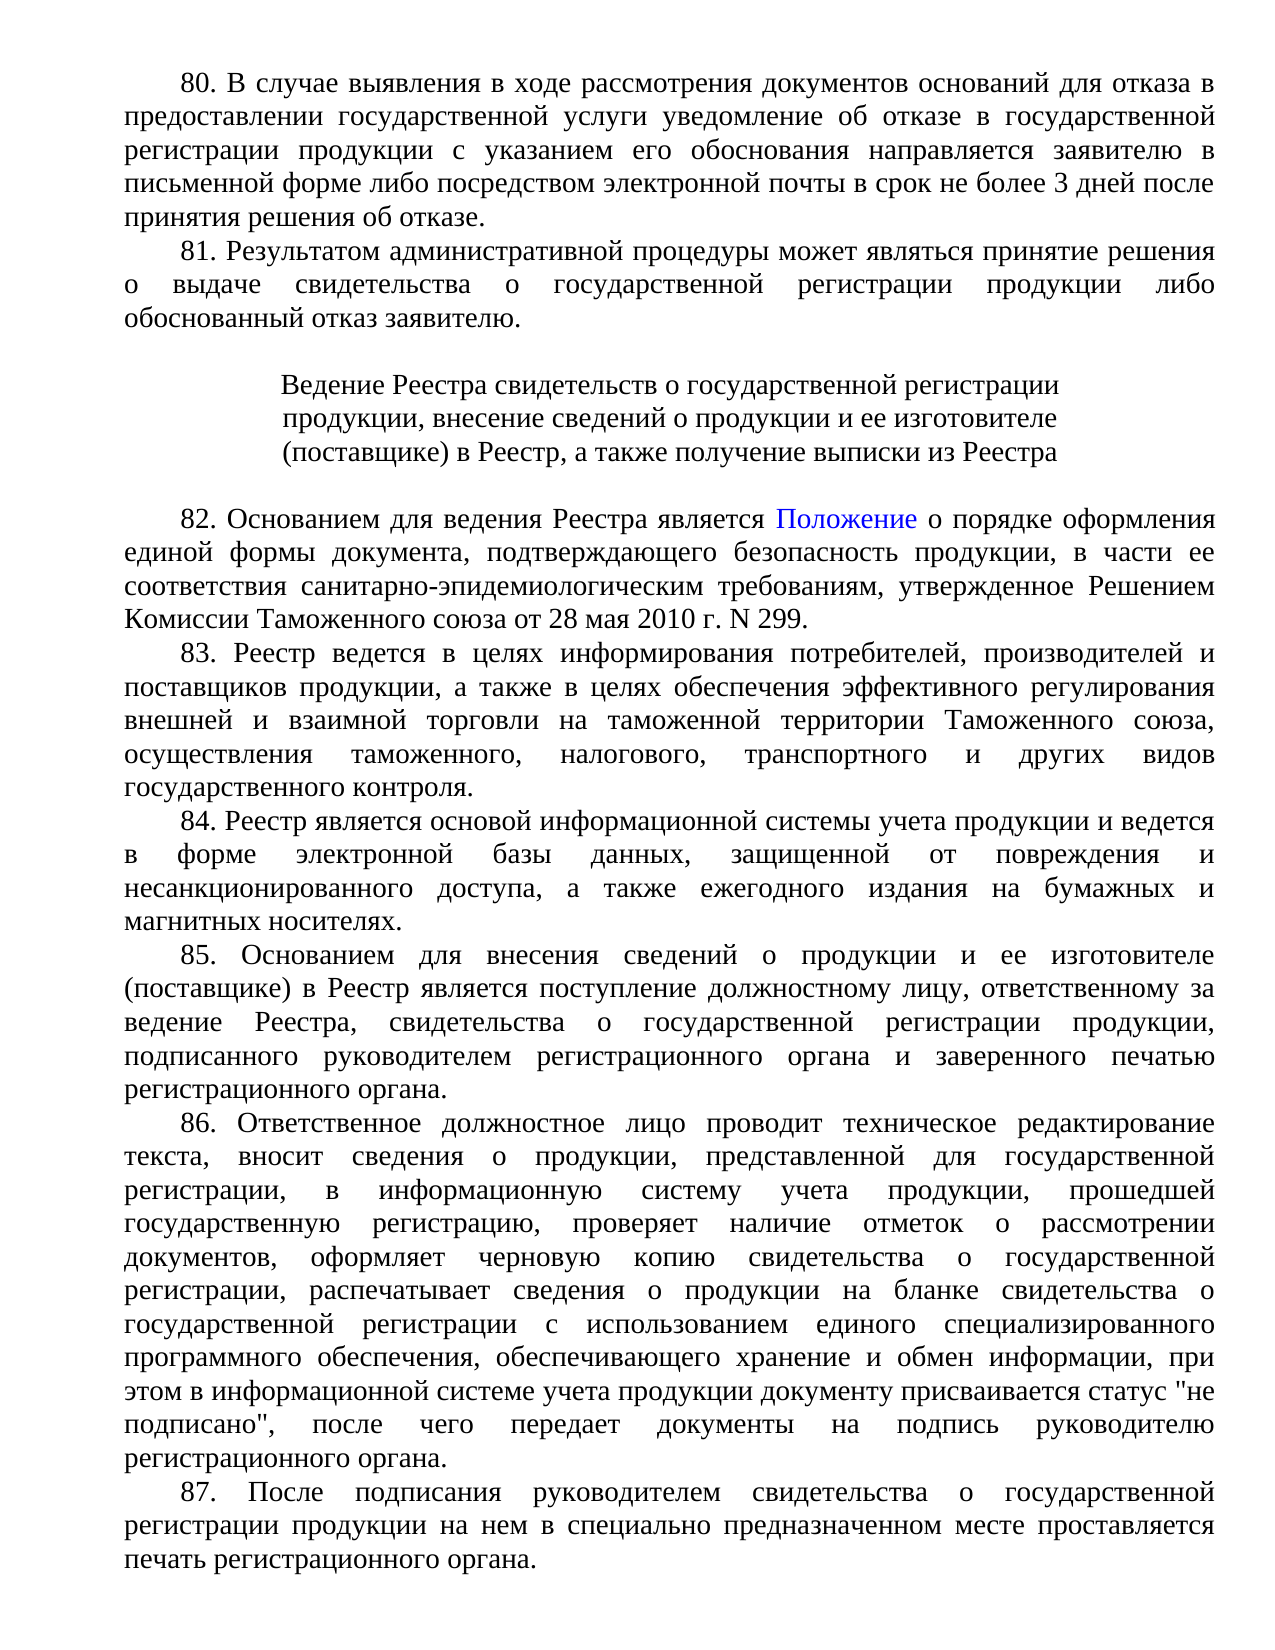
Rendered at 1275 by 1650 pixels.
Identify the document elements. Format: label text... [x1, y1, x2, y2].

text продукции, внесение сведений о продукции и ее изготовителе [124, 400, 1216, 434]
text 84. Реестр является основой информационной системы учета продукции и ведется в форме электронной базы данных, защищенной от повреждения и несанкционированного доступа, а также ежегодного издания на бумажных и магнитных носителях. [124, 803, 1216, 937]
text 83. Реестр ведется в целях информирования потребителей, производителей и поставщиков продукции, а также в целях обеспечения эффективного регулирования внешней и взаимной торговли на таможенной территории Таможенного союза, осуществления таможенного, налогового, транспортного и других видов государственного контроля. [124, 635, 1216, 803]
text 87. После подписания руководителем свидетельства о государственной регистрации продукции на нем в специально предназначенном месте проставляется печать регистрационного органа. [124, 1474, 1216, 1574]
text (поставщике) в Реестр, а также получение выписки из Реестра [124, 434, 1216, 467]
text 85. Основанием для внесения сведений о продукции и ее изготовителе (поставщике) в Реестр является поступление должностному лицу, ответственному за ведение Реестра, свидетельства о государственной регистрации продукции, подписанного руководителем регистрационного органа и заверенного печатью регистрационного органа. [124, 937, 1216, 1105]
text 81. Результатом административной процедуры может являться принятие решения о выдаче свидетельства о государственной регистрации продукции либо обоснованный отказ заявителю. [124, 233, 1216, 333]
text Ведение Реестра свидетельств о государственной регистрации [124, 367, 1216, 400]
text 86. Ответственное должностное лицо проводит техническое редактирование текста, вносит сведения о продукции, представленной для государственной регистрации, в информационную систему учета продукции, прошедшей государственную регистрацию, проверяет наличие отметок о рассмотрении документов, оформляет черновую копию свидетельства о государственной регистрации, распечатывает сведения о продукции на бланке свидетельства о государственной регистрации с использованием единого специализированного программного обеспечения, обеспечивающего хранение и обмен информации, при этом в информационной системе учета продукции документу присваивается статус "не подписано", после чего передает документы на подпись руководителю регистрационного органа. [124, 1105, 1216, 1474]
text 80. В случае выявления в ходе рассмотрения документов оснований для отказа в предоставлении государственной услуги уведомление об отказе в государственной регистрации продукции с указанием его обоснования направляется заявителю в письменной форме либо посредством электронной почты в срок не более 3 дней после принятия решения об отказе. [124, 65, 1216, 233]
text 82. Основанием для ведения Реестра является Положение о порядке оформления единой формы документа, подтверждающего безопасность продукции, в части ее соответствия санитарно-эпидемиологическим требованиям, утвержденное Решением Комиссии Таможенного союза от 28 мая 2010 г. N 299. [124, 501, 1216, 635]
